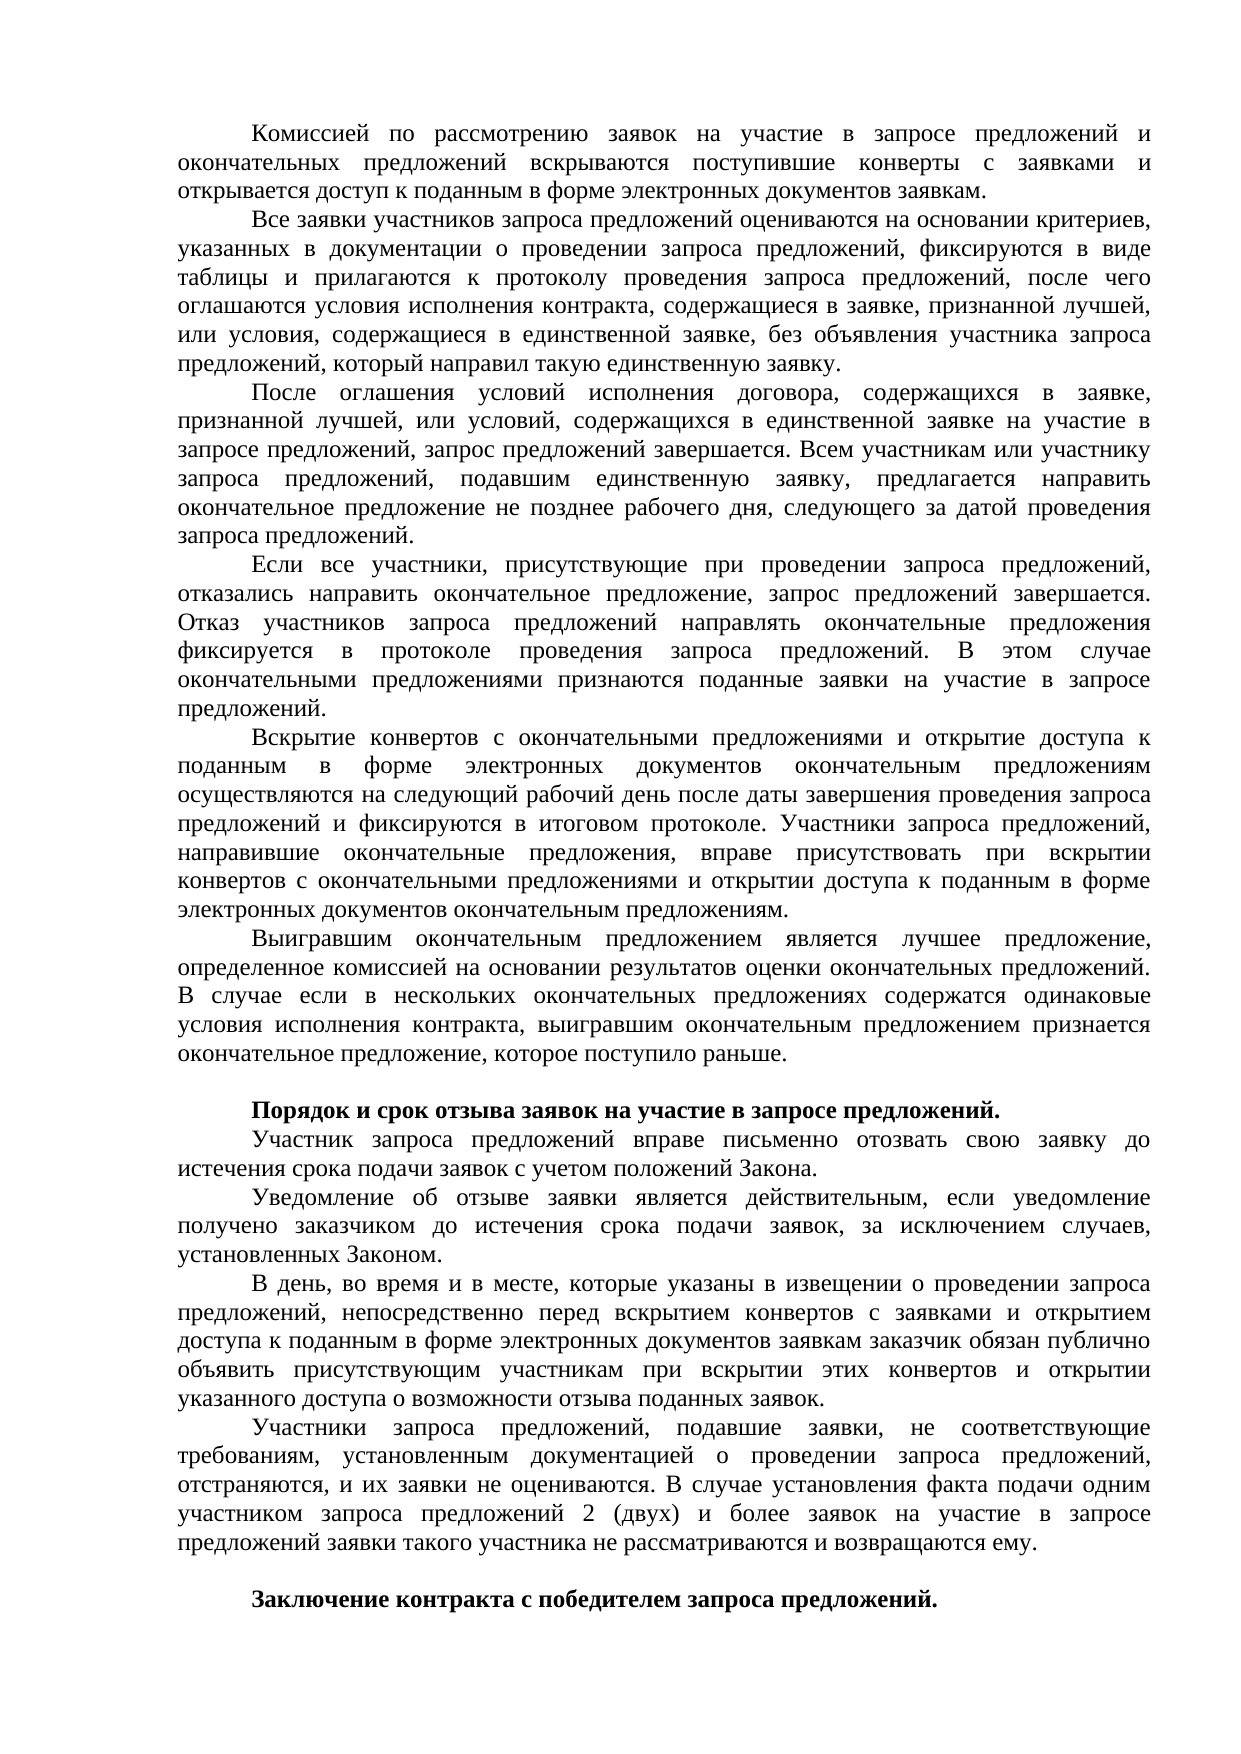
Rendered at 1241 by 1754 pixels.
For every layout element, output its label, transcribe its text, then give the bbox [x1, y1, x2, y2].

text Комиссией по рассмотрению заявок на участие в запросе предложений и окончательных предложений вскрываются поступившие конверты с заявками и открывается доступ к поданным в форме электронных документов заявкам. [177, 118, 1152, 204]
text Участники запроса предложений, подавшие заявки, не соответствующие требованиям, установленным документацией о проведении запроса предложений, отстраняются, и их заявки не оцениваются. В случае установления факта подачи одним участником запроса предложений 2 (двух) и более заявок на участие в запросе предложений заявки такого участника не рассматриваются и возвращаются ему. [177, 1412, 1152, 1556]
text Уведомление об отзыве заявки является действительным, если уведомление получено заказчиком до истечения срока подачи заявок, за исключением случаев, установленных Законом. [177, 1182, 1152, 1268]
text Участник запроса предложений вправе письменно отозвать свою заявку до истечения срока подачи заявок с учетом положений Закона. [177, 1124, 1152, 1182]
text После оглашения условий исполнения договора, содержащихся в заявке, признанной лучшей, или условий, содержащихся в единственной заявке на участие в запросе предложений, запрос предложений завершается. Всем участникам или участнику запроса предложений, подавшим единственную заявку, предлагается направить окончательное предложение не позднее рабочего дня, следующего за датой проведения запроса предложений. [177, 377, 1152, 549]
text Все заявки участников запроса предложений оцениваются на основании критериев, указанных в документации о проведении запроса предложений, фиксируются в виде таблицы и прилагаются к протоколу проведения запроса предложений, после чего оглашаются условия исполнения контракта, содержащиеся в заявке, признанной лучшей, или условия, содержащиеся в единственной заявке, без объявления участника запроса предложений, который направил такую единственную заявку. [177, 204, 1152, 377]
text Если все участники, присутствующие при проведении запроса предложений, отказались направить окончательное предложение, запрос предложений завершается. Отказ участников запроса предложений направлять окончательные предложения фиксируется в протоколе проведения запроса предложений. В этом случае окончательными предложениями признаются поданные заявки на участие в запросе предложений. [177, 549, 1152, 722]
text В день, во время и в месте, которые указаны в извещении о проведении запроса предложений, непосредственно перед вскрытием конвертов с заявками и открытием доступа к поданным в форме электронных документов заявкам заказчик обязан публично объявить присутствующим участникам при вскрытии этих конвертов и открытии указанного доступа о возможности отзыва поданных заявок. [177, 1268, 1152, 1412]
text Вскрытие конвертов с окончательными предложениями и открытие доступа к поданным в форме электронных документов окончательным предложениям осуществляются на следующий рабочий день после даты завершения проведения запроса предложений и фиксируются в итоговом протоколе. Участники запроса предложений, направившие окончательные предложения, вправе присутствовать при вскрытии конвертов с окончательными предложениями и открытии доступа к поданным в форме электронных документов окончательным предложениям. [177, 722, 1152, 923]
text Порядок и срок отзыва заявок на участие в запросе предложений. [177, 1096, 1152, 1124]
text Выигравшим окончательным предложением является лучшее предложение, определенное комиссией на основании результатов оценки окончательных предложений. В случае если в нескольких окончательных предложениях содержатся одинаковые условия исполнения контракта, выигравшим окончательным предложением признается окончательное предложение, которое поступило раньше. [177, 923, 1152, 1067]
text Заключение контракта с победителем запроса предложений. [177, 1584, 1152, 1613]
